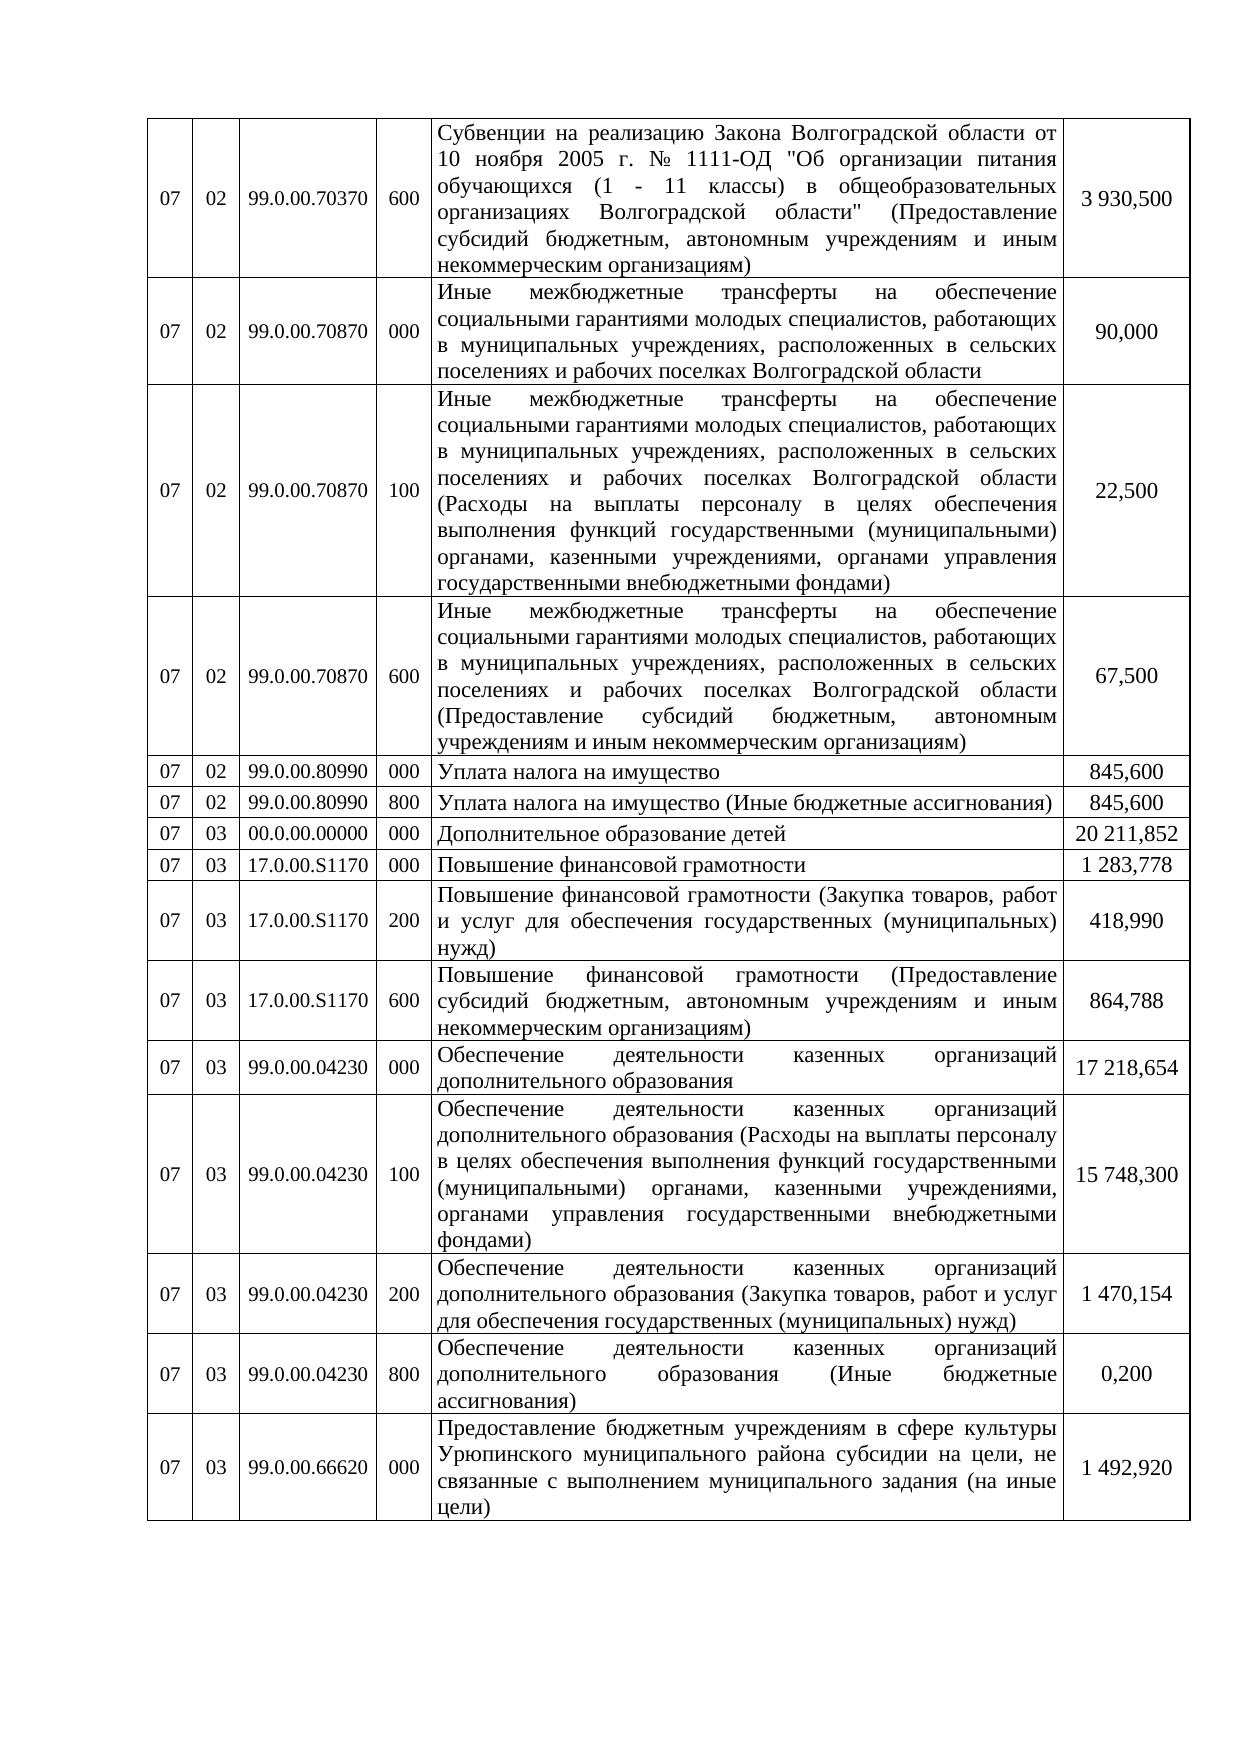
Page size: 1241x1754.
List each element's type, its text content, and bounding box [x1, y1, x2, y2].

table_cell 99.0.00.70870 [240, 278, 376, 384]
table_cell 99.0.00.04230 [240, 1334, 376, 1413]
table_cell 07 [148, 1334, 192, 1413]
table_cell 000 [377, 1041, 431, 1094]
table_cell Повышение финансовой грамотности [432, 850, 1063, 880]
table_cell 07 [148, 1414, 192, 1519]
table_cell 03 [193, 1414, 239, 1519]
table_cell 99.0.00.66620 [240, 1414, 376, 1519]
table_cell Иные межбюджетные трансферты на обеспечение социальными гарантиями молодых специалистов, работающих в муниципальных учреждениях, расположенных в сельских поселениях и рабочих поселках Волгоградской области (Предоставление субсидий бюджетным, автономным учреждениям и иным некоммерческим организациям) [432, 597, 1063, 755]
table_cell 418,990 [1064, 881, 1189, 960]
table_cell Предоставление бюджетным учреждениям в сфере культуры Урюпинского муниципального района субсидии на цели, не связанные с выполнением муниципального задания (на иные цели) [432, 1414, 1063, 1519]
table_cell 600 [377, 961, 431, 1040]
table_cell 3 930,500 [1064, 119, 1189, 277]
table_cell 800 [377, 787, 431, 817]
table_cell 1 283,778 [1064, 850, 1189, 880]
table_cell 03 [193, 1041, 239, 1094]
table_cell 20 211,852 [1064, 818, 1189, 848]
table_cell 03 [193, 1334, 239, 1413]
table_cell 02 [193, 597, 239, 755]
table_cell 03 [193, 1095, 239, 1253]
table_cell 1 492,920 [1064, 1414, 1189, 1519]
table_cell 845,600 [1064, 756, 1189, 786]
table_cell Обеспечение деятельности казенных организаций дополнительного образования [432, 1041, 1063, 1094]
table_cell 17 218,654 [1064, 1041, 1189, 1094]
table_cell 15 748,300 [1064, 1095, 1189, 1253]
table_cell 07 [148, 1254, 192, 1333]
table_cell 07 [148, 1095, 192, 1253]
table_cell 000 [377, 756, 431, 786]
table_cell 99.0.00.04230 [240, 1254, 376, 1333]
table_cell 600 [377, 119, 431, 277]
table_cell Повышение финансовой грамотности (Предоставление субсидий бюджетным, автономным учреждениям и иным некоммерческим организациям) [432, 961, 1063, 1040]
table_cell 99.0.00.80990 [240, 787, 376, 817]
table_cell 200 [377, 881, 431, 960]
table_cell 02 [193, 787, 239, 817]
table_cell 99.0.00.04230 [240, 1095, 376, 1253]
table_cell 07 [148, 1041, 192, 1094]
table_cell 17.0.00.S1170 [240, 850, 376, 880]
table_cell Иные межбюджетные трансферты на обеспечение социальными гарантиями молодых специалистов, работающих в муниципальных учреждениях, расположенных в сельских поселениях и рабочих поселках Волгоградской области [432, 278, 1063, 384]
table_cell Обеспечение деятельности казенных организаций дополнительного образования (Иные бюджетные ассигнования) [432, 1334, 1063, 1413]
table_cell 000 [377, 1414, 431, 1519]
table_cell 800 [377, 1334, 431, 1413]
table_cell 02 [193, 385, 239, 596]
table_cell 02 [193, 119, 239, 277]
table_cell Субвенции на реализацию Закона Волгоградской области от 10 ноября 2005 г. № 1111-ОД "Об организации питания обучающихся (1 - 11 классы) в общеобразовательных организациях Волгоградской области" (Предоставление субсидий бюджетным, автономным учреждениям и иным некоммерческим организациям) [432, 119, 1063, 277]
table_cell 07 [148, 119, 192, 277]
table_cell 07 [148, 385, 192, 596]
table_cell 100 [377, 1095, 431, 1253]
table_cell 864,788 [1064, 961, 1189, 1040]
table_cell 000 [377, 818, 431, 848]
table_cell 03 [193, 850, 239, 880]
table_cell 03 [193, 1254, 239, 1333]
table_cell 03 [193, 818, 239, 848]
table_cell 07 [148, 756, 192, 786]
table_cell 07 [148, 597, 192, 755]
table_cell 90,000 [1064, 278, 1189, 384]
table_cell 07 [148, 787, 192, 817]
table_cell Уплата налога на имущество [432, 756, 1063, 786]
table_cell Уплата налога на имущество (Иные бюджетные ассигнования) [432, 787, 1063, 817]
table_cell 600 [377, 597, 431, 755]
table_cell 17.0.00.S1170 [240, 961, 376, 1040]
table_cell 03 [193, 881, 239, 960]
table_cell 07 [148, 961, 192, 1040]
table_cell 03 [193, 961, 239, 1040]
table_cell 100 [377, 385, 431, 596]
table_cell 99.0.00.04230 [240, 1041, 376, 1094]
table_cell Повышение финансовой грамотности (Закупка товаров, работ и услуг для обеспечения государственных (муниципальных) нужд) [432, 881, 1063, 960]
table_cell 99.0.00.70870 [240, 385, 376, 596]
table_cell Дополнительное образование детей [432, 818, 1063, 848]
table_cell 99.0.00.80990 [240, 756, 376, 786]
table_cell 99.0.00.70870 [240, 597, 376, 755]
table_cell 200 [377, 1254, 431, 1333]
table_cell 67,500 [1064, 597, 1189, 755]
table_cell 845,600 [1064, 787, 1189, 817]
table_cell 02 [193, 756, 239, 786]
table_cell Иные межбюджетные трансферты на обеспечение социальными гарантиями молодых специалистов, работающих в муниципальных учреждениях, расположенных в сельских поселениях и рабочих поселках Волгоградской области (Расходы на выплаты персоналу в целях обеспечения выполнения функций государственными (муниципальными) органами, казенными учреждениями, органами управления государственными внебюджетными фондами) [432, 385, 1063, 596]
table_cell 07 [148, 881, 192, 960]
table_cell 1 470,154 [1064, 1254, 1189, 1333]
table_cell 99.0.00.70370 [240, 119, 376, 277]
table_cell 17.0.00.S1170 [240, 881, 376, 960]
table_cell 0,200 [1064, 1334, 1189, 1413]
table_cell 02 [193, 278, 239, 384]
table_cell 07 [148, 850, 192, 880]
table_cell 00.0.00.00000 [240, 818, 376, 848]
table_cell 000 [377, 278, 431, 384]
table_cell 22,500 [1064, 385, 1189, 596]
table_cell 07 [148, 278, 192, 384]
table_cell 000 [377, 850, 431, 880]
table_cell Обеспечение деятельности казенных организаций дополнительного образования (Расходы на выплаты персоналу в целях обеспечения выполнения функций государственными (муниципальными) органами, казенными учреждениями, органами управления государственными внебюджетными фондами) [432, 1095, 1063, 1253]
table_cell 07 [148, 818, 192, 848]
table_cell Обеспечение деятельности казенных организаций дополнительного образования (Закупка товаров, работ и услуг для обеспечения государственных (муниципальных) нужд) [432, 1254, 1063, 1333]
